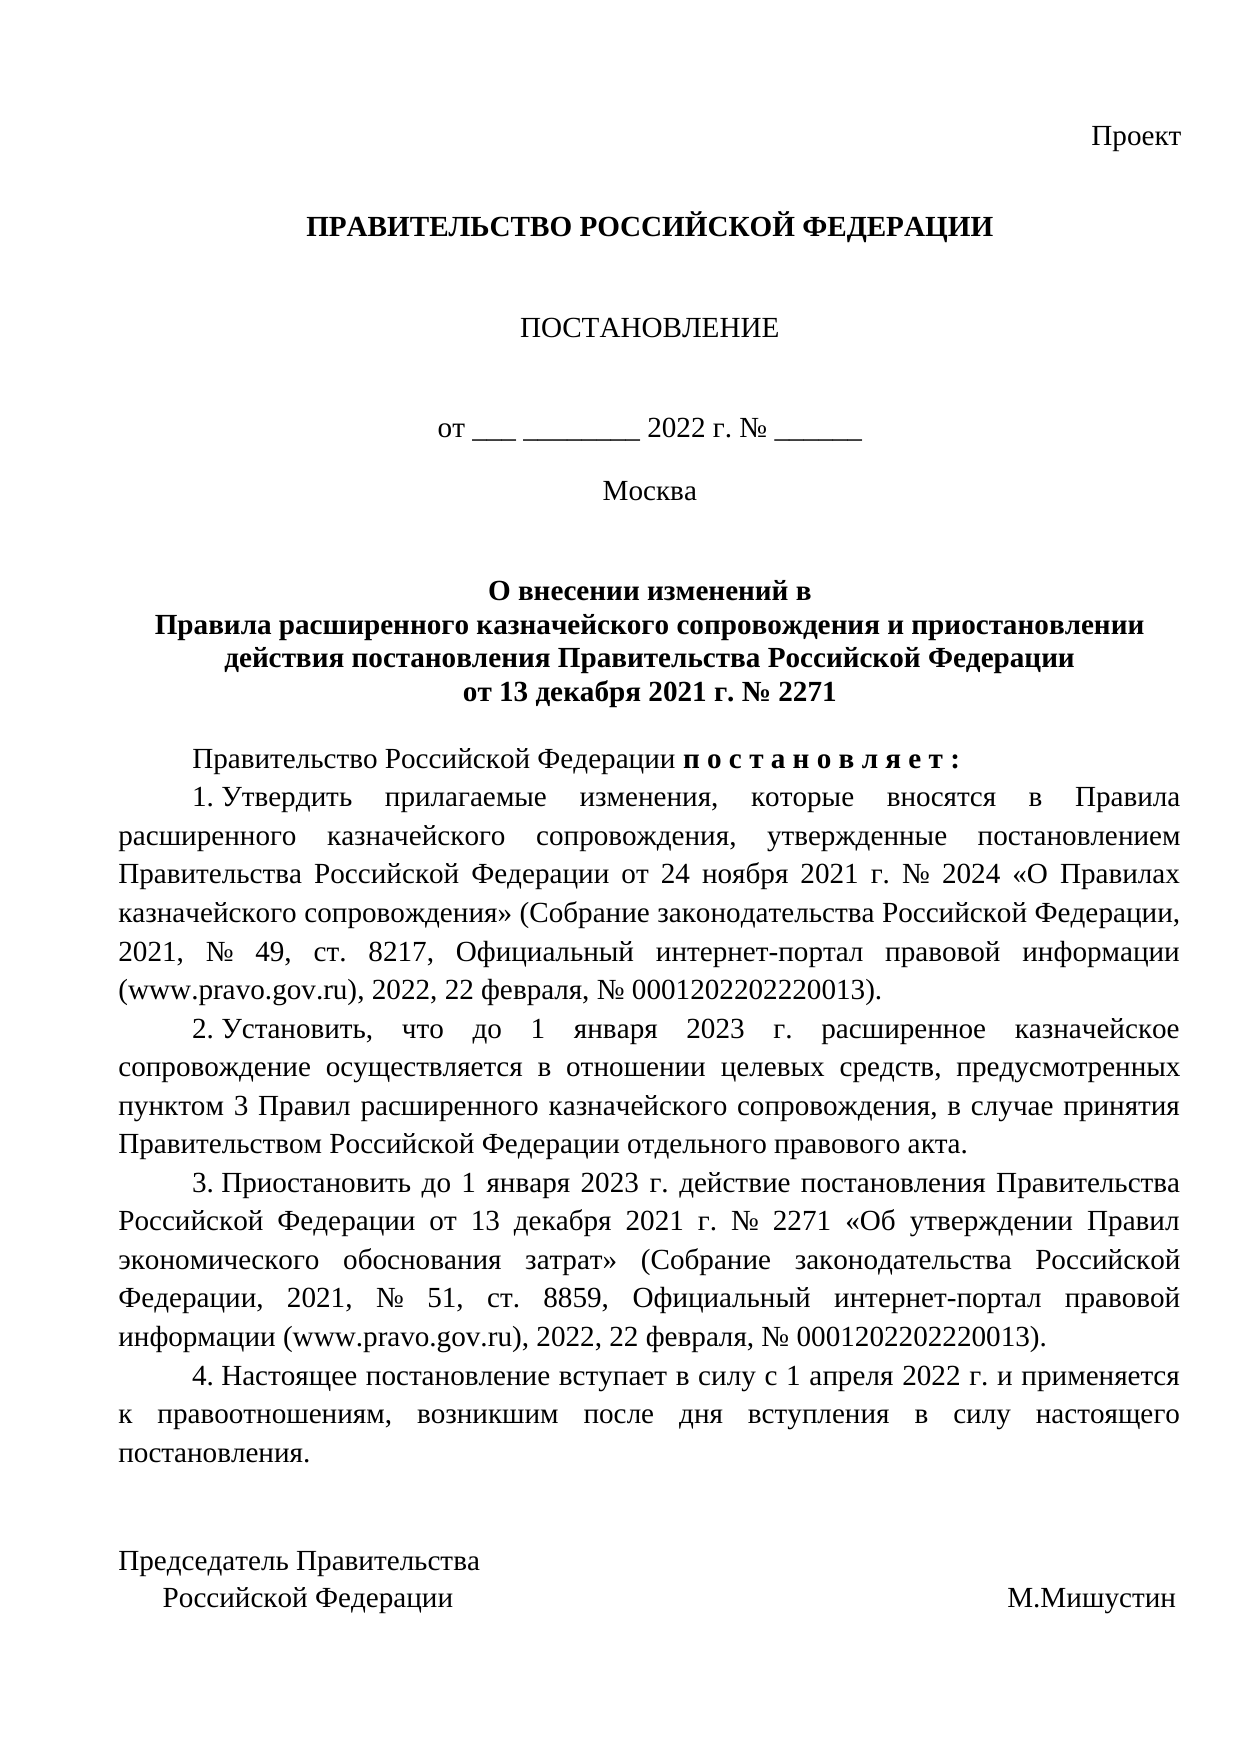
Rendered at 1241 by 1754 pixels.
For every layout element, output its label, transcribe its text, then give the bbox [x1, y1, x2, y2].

text Российской Федерации М.Мишустин [118, 1578, 1181, 1615]
text 3. Приостановить до 1 января 2023 г. действие постановления Правительства Российской Федерации от 13 декабря 2021 г. № 2271 «Об утверждении Правил экономического обоснования затрат» (Собрание законодательства Российской Федерации, 2021, № 51, ст. 8859, Официальный интернет-портал правовой информации (www.pravo.gov.ru), 2022, 22 февраля, № 0001202202220013). [118, 1165, 1181, 1353]
text Председатель Правительства [118, 1540, 1181, 1578]
title от ___ ________ 2022 г. № ______ [118, 410, 1181, 444]
text 1. Утвердить прилагаемые изменения, которые вносятся в Правила расширенного казначейского сопровождения, утвержденные постановлением Правительства Российской Федерации от 24 ноября 2021 г. № 2024 «О Правилах казначейского сопровождения» (Собрание законодательства Российской Федерации, 2021, № 49, ст. 8217, Официальный интернет-портал правовой информации (www.pravo.gov.ru), 2022, 22 февраля, № 0001202202220013). [118, 779, 1181, 1006]
title О внесении изменений в [118, 573, 1181, 607]
title ПОСТАНОВЛЕНИЕ [118, 310, 1181, 343]
text Правительство Российской Федерации п о с т а н о в л я е т : [118, 741, 1181, 774]
text 4. Настоящее постановление вступает в силу с 1 апреля 2022 г. и применяется к правоотношениям, возникшим после дня вступления в силу настоящего постановления. [118, 1358, 1181, 1468]
text Правила расширенного казначейского сопровождения и приостановлении действия постановления Правительства Российской Федерации от 13 декабря 2021 г. № 2271 [118, 607, 1181, 707]
title ПРАВИТЕЛЬСТВО РОССИЙСКОЙ ФЕДЕРАЦИИ [118, 209, 1181, 243]
text Проект [118, 118, 1181, 152]
text 2. Установить, что до 1 января 2023 г. расширенное казначейское сопровождение осуществляется в отношении целевых средств, предусмотренных пунктом 3 Правил расширенного казначейского сопровождения, в случае принятия Правительством Российской Федерации отдельного правового акта. [118, 1011, 1181, 1160]
title Москва [118, 473, 1181, 506]
